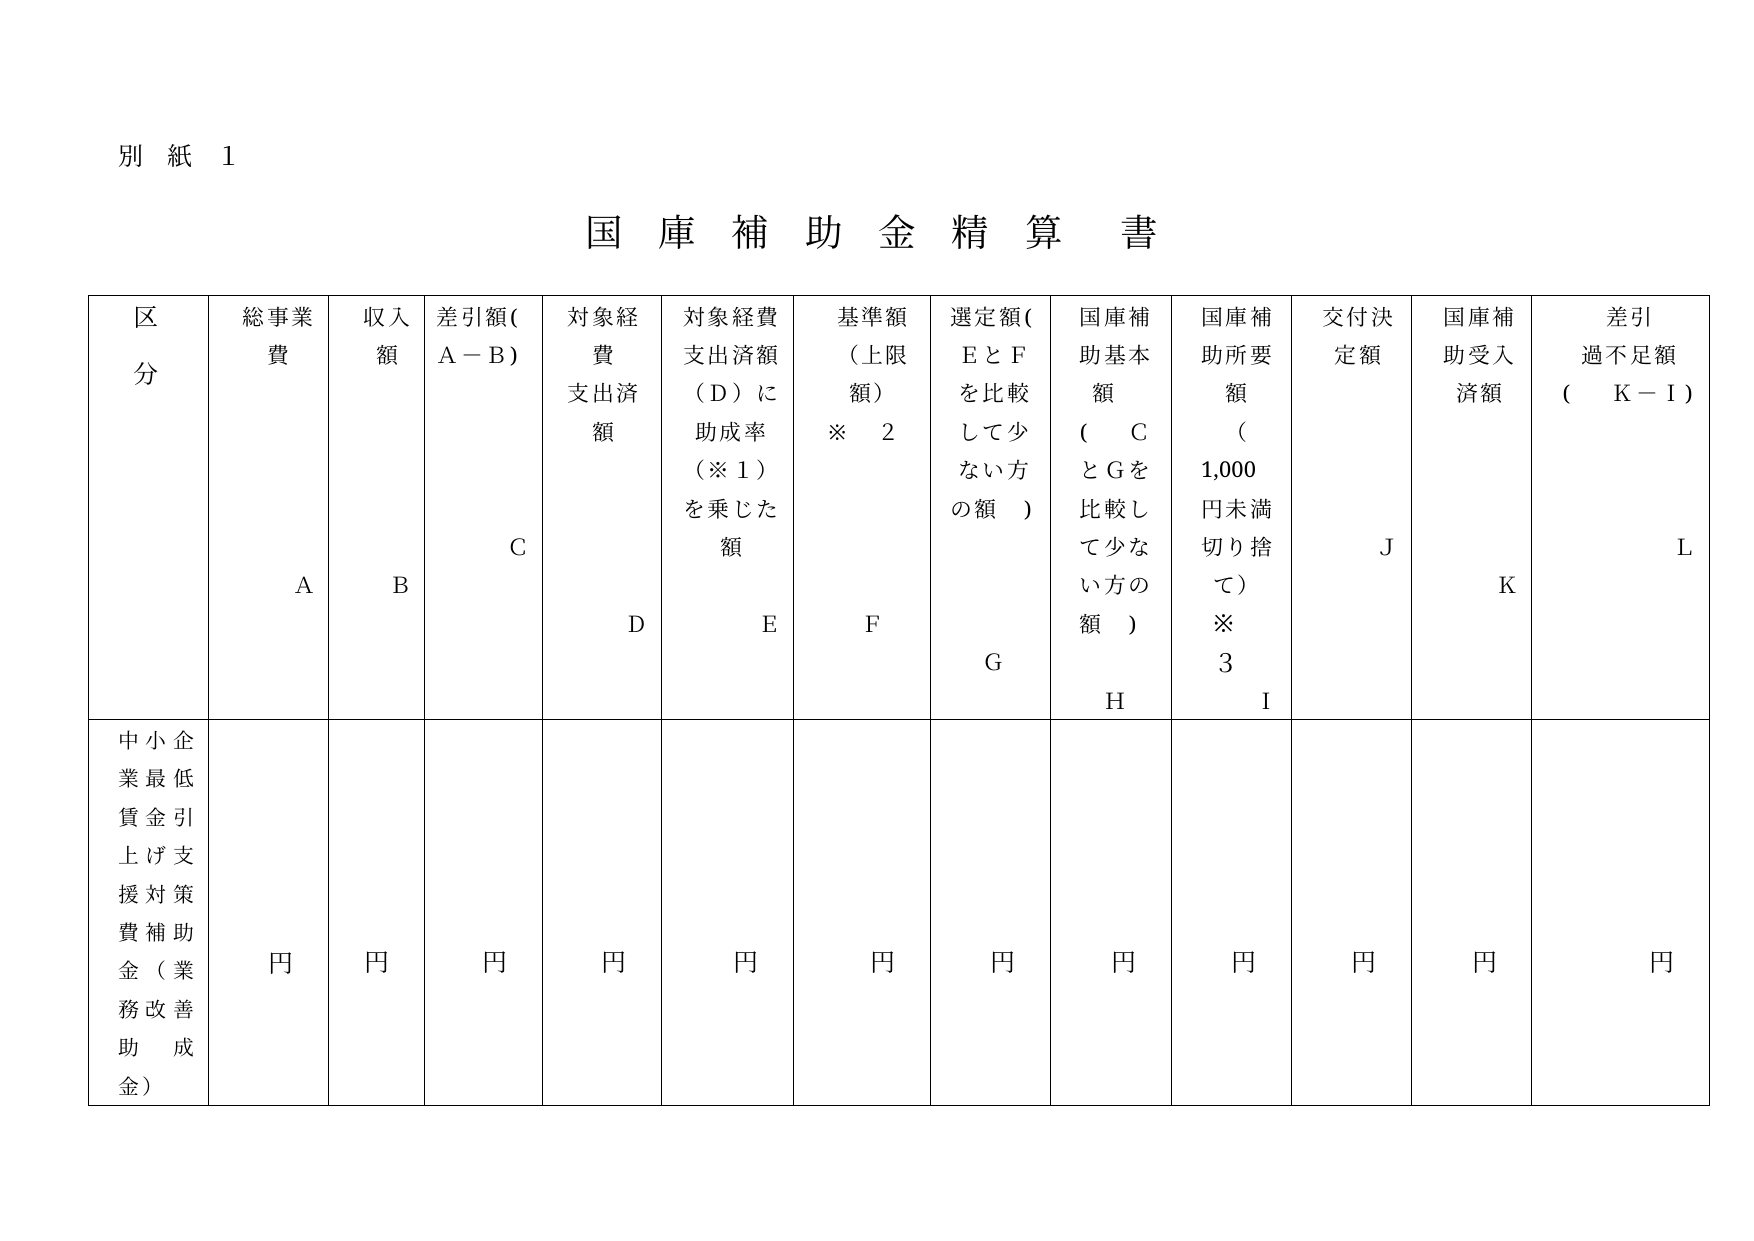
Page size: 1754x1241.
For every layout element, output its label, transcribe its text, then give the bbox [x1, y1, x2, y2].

table_header 国庫補助所要額 （1,000円未満切り捨て） ※３ Ｉ [1172, 296, 1291, 719]
table_header 総事業費 Ａ [209, 296, 328, 719]
table_cell 円 [1412, 720, 1531, 1104]
table_cell 円 [543, 720, 661, 1104]
table_header 交付決定額 Ｊ [1292, 296, 1411, 719]
table_header 対象経費 支出済額 Ｄ [543, 296, 661, 719]
table_header 差引 過不足額 (Ｋ－Ｉ) Ｌ [1532, 296, 1709, 719]
table_header 基準額 （上限額） ※２ Ｆ [794, 296, 930, 719]
table_cell 円 [931, 720, 1050, 1104]
table_cell 円 [1172, 720, 1291, 1104]
table_cell 円 [425, 720, 542, 1104]
table_cell 円 [794, 720, 930, 1104]
text 別紙１ [118, 135, 1636, 173]
table_cell 円 [209, 720, 328, 1104]
table_header 国庫補助基本額(ＣとＧを比較して少ない方の額) Ｈ [1051, 296, 1171, 719]
table_header 選定額(ＥとＦを比較して少ない方の額) Ｇ [931, 296, 1050, 719]
table_header 対象経費支出済額（Ｄ）に助成率（※１）を乗じた額 Ｅ [662, 296, 793, 719]
table_cell 中小企業最低賃金引上げ支援対策費補助金（業務改善助成金） [89, 720, 208, 1104]
text 国庫補助金精算書 [118, 191, 1636, 268]
table_header 差引額(Ａ－Ｂ) Ｃ [425, 296, 542, 719]
table_cell 円 [1532, 720, 1709, 1104]
table_cell 円 [662, 720, 793, 1104]
table_header 区分 [89, 296, 208, 719]
table_cell 円 [1051, 720, 1171, 1104]
table_header 収入額 Ｂ [329, 296, 424, 719]
table_cell 円 [329, 720, 424, 1104]
table_header 国庫補助受入済額 Ｋ [1412, 296, 1531, 719]
table_cell 円 [1292, 720, 1411, 1104]
